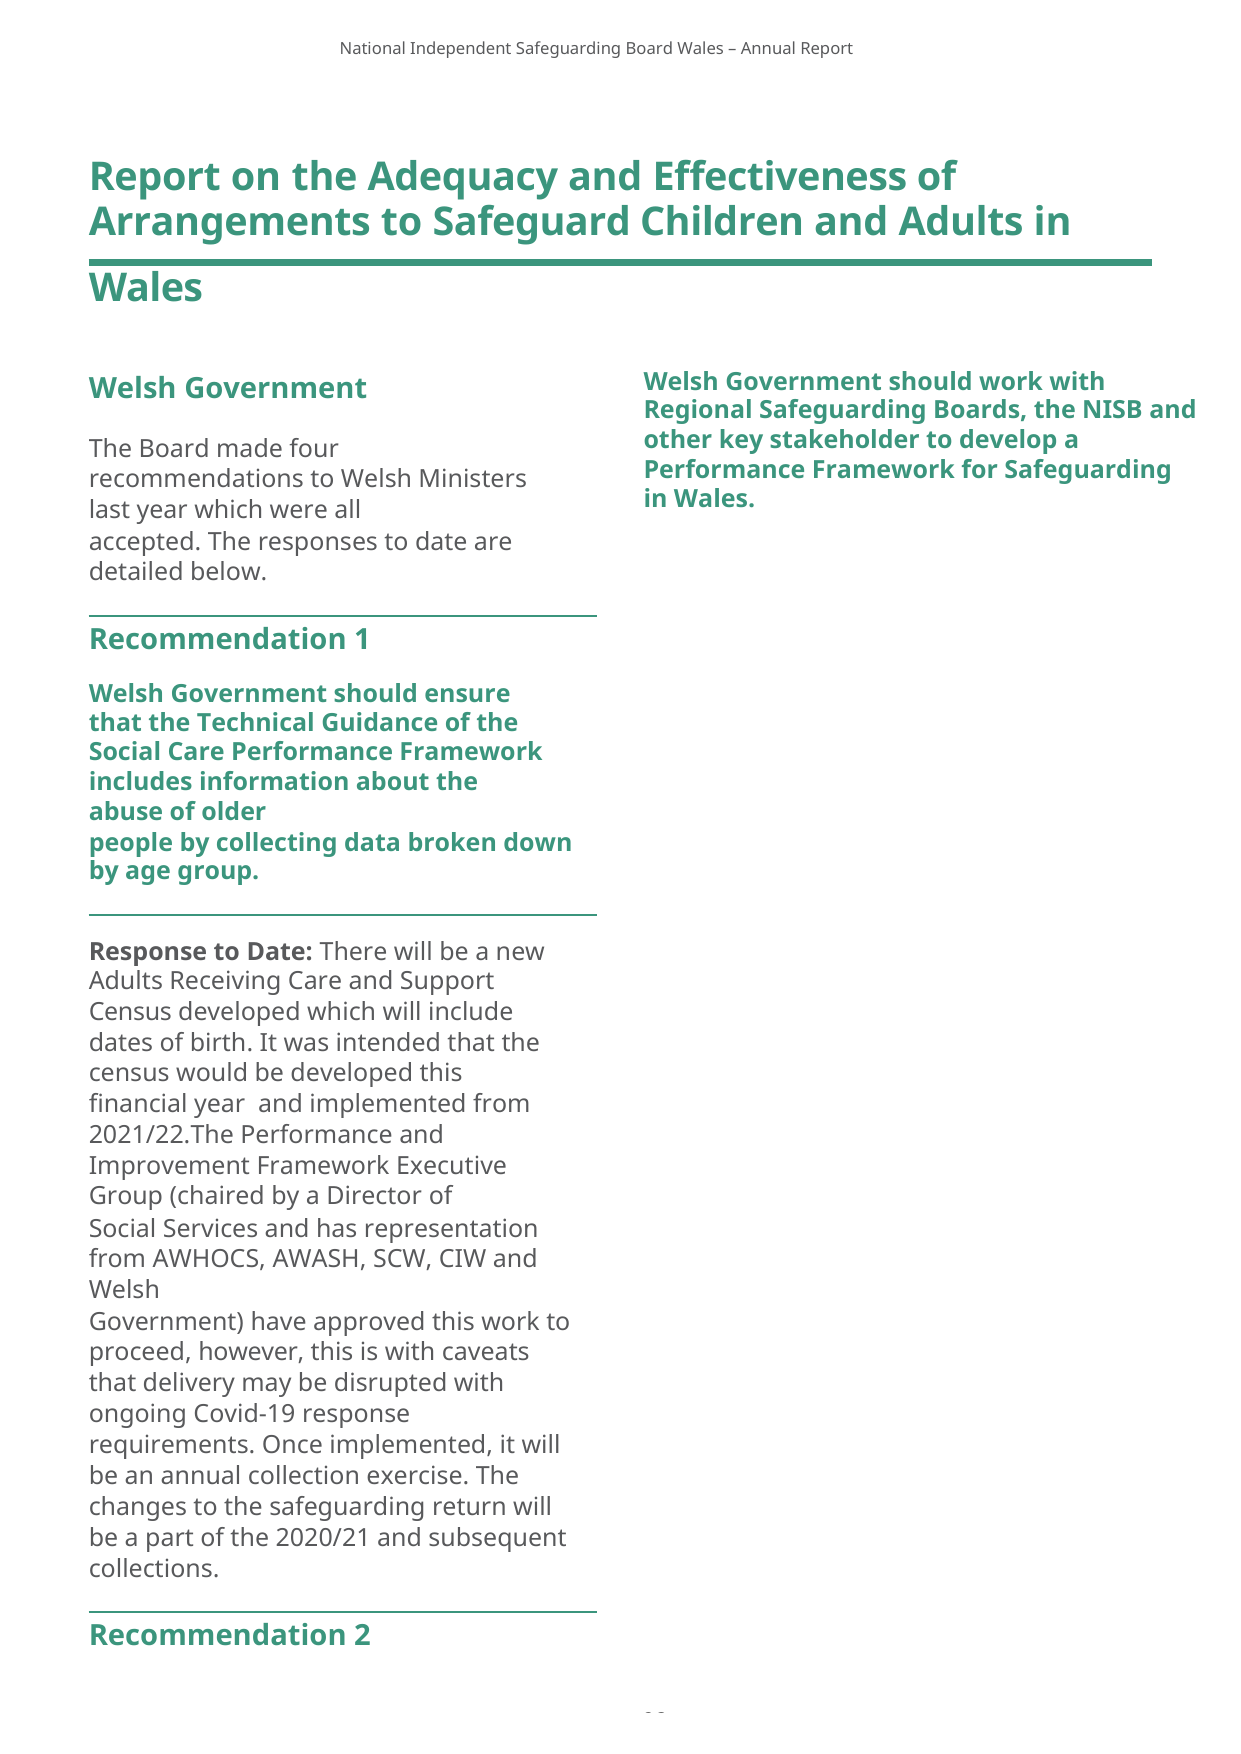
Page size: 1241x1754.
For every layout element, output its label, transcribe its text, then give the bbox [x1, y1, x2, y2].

text accepted. The responses to date are detailed below. [88, 526, 597, 588]
subtitle Report on the Adequacy and Effectiveness of Arrangements to Safeguard Children and Adults in Wales [88, 153, 1162, 313]
subtitle Welsh Government should ensure that the Technical Guidance of the Social Care Performance Framework includes information about the abuse of older [88, 679, 549, 827]
subtitle Welsh Government should work with Regional Safeguarding Boards, the NISB and other key stakeholder to develop a Performance Framework for Safeguarding in Wales. [643, 367, 1201, 515]
subtitle Welsh Government [88, 367, 598, 407]
text The Board made four recommendations to Welsh Ministers last year which were all [88, 433, 558, 526]
subtitle Recommendation 1 [88, 618, 598, 658]
text people by collecting data broken down by age group. [88, 827, 598, 887]
subtitle Recommendation 2 [88, 1614, 598, 1654]
text Social Services and has representation from AWHOCS, AWASH, SCW, CIW and Welsh [88, 1212, 598, 1305]
text Government) have approved this work to proceed, however, this is with caveats that delivery may be disrupted with ongoing Covid-19 response requirements. Once implemented, it will be an annual collection exercise. The changes to the safeguarding return will be a part of the 2020/21 and subsequent collections. [88, 1305, 574, 1585]
text Response to Date: There will be a new Adults Receiving Care and Support Census developed which will include dates of birth. It was intended that the census would be developed this financial year and implemented from 2021/22.The Performance and Improvement Framework Executive Group (chaired by a Director of [88, 936, 567, 1212]
